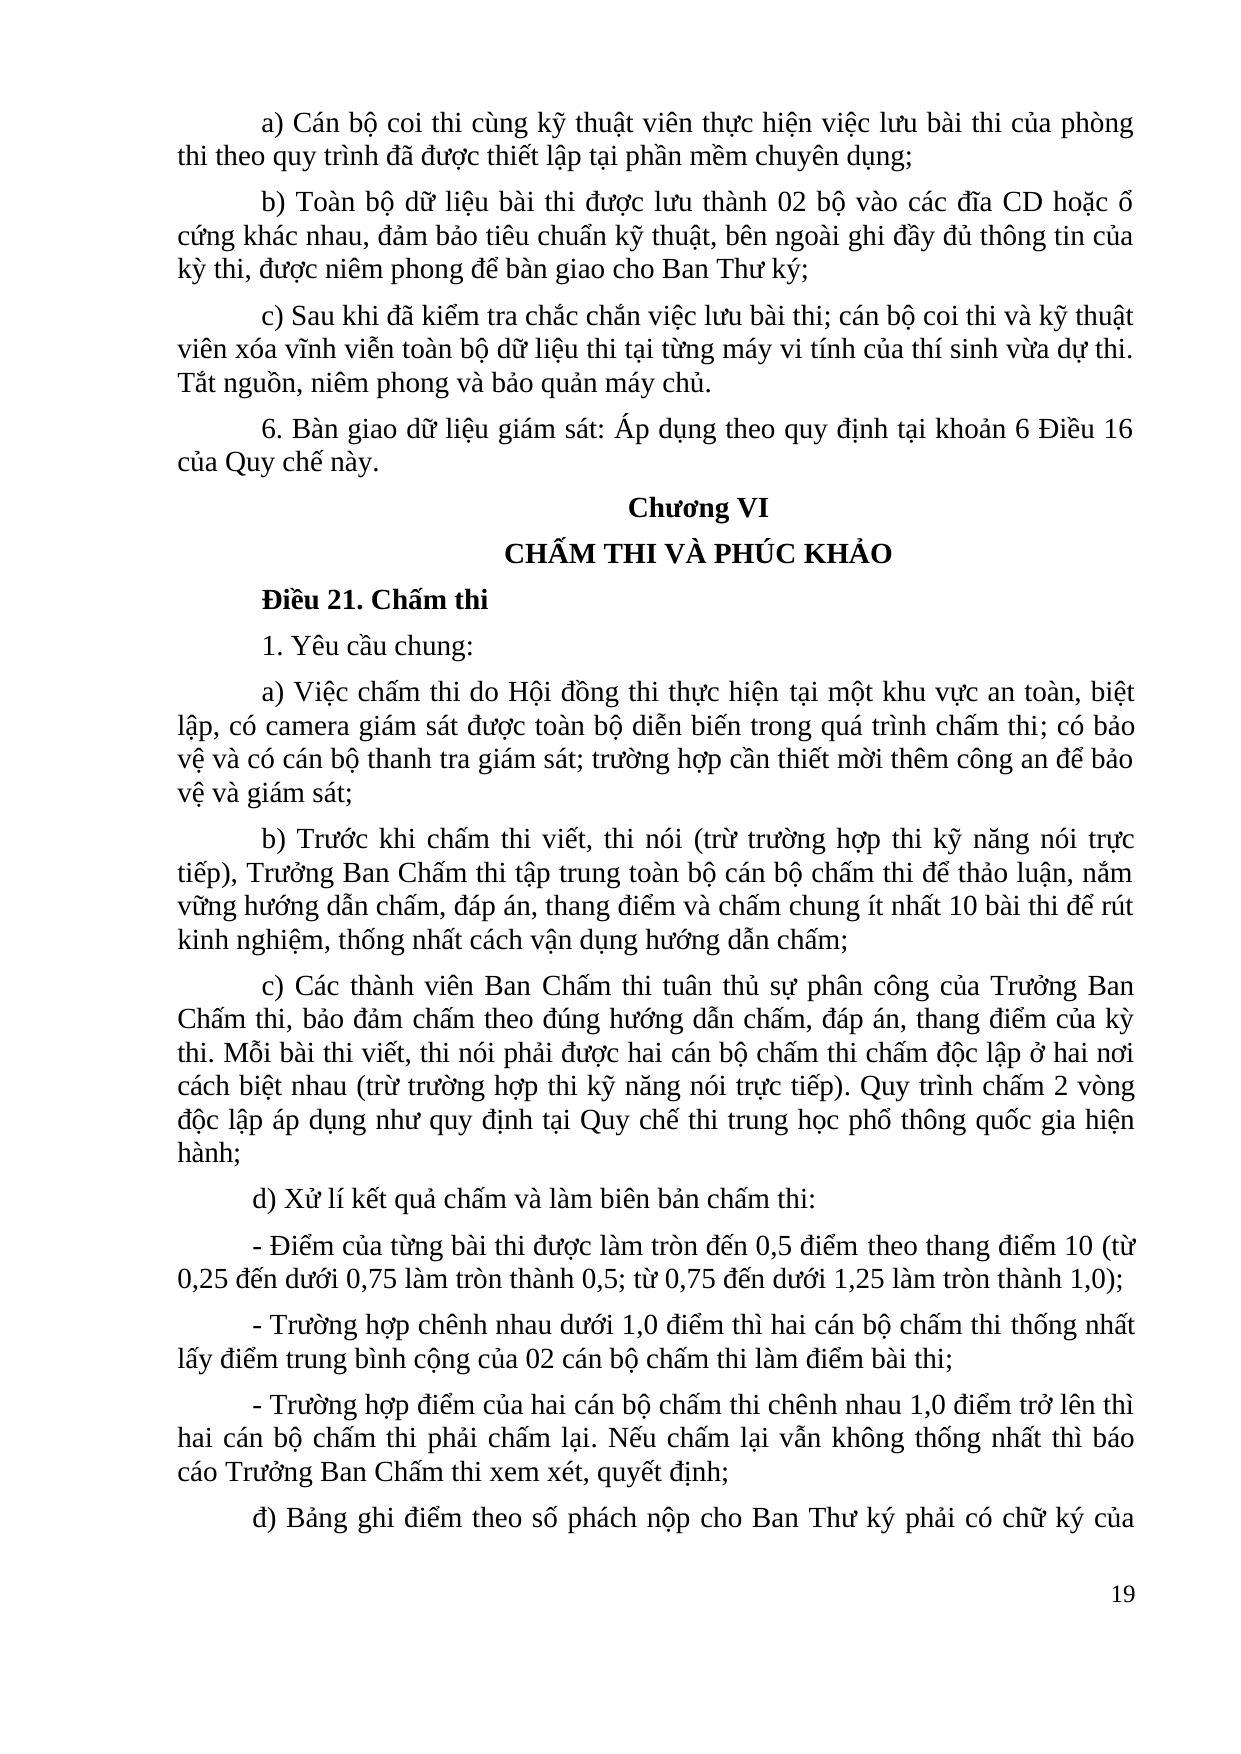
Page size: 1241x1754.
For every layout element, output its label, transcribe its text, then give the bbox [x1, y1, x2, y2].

text - Trường hợp điểm của hai cán bộ chấm thi chênh nhau 1,0 điểm trở lên thì hai cán bộ chấm thi phải chấm lại. Nếu chấm lại vẫn không thống nhất thì báo cáo Trưởng Ban Chấm thi xem xét, quyết định; [177, 1387, 1135, 1487]
text Chương VI [177, 490, 1135, 524]
text b) Trước khi chấm thi viết, thi nói (trừ trường hợp thi kỹ năng nói trực tiếp), Trưởng Ban Chấm thi tập trung toàn bộ cán bộ chấm thi để thảo luận, nắm vững hướng dẫn chấm, đáp án, thang điểm và chấm chung ít nhất 10 bài thi để rút kinh nghiệm, thống nhất cách vận dụng hướng dẫn chấm; [177, 821, 1135, 955]
text CHẤM THI VÀ PHÚC KHẢO [177, 536, 1135, 570]
text - Trường hợp chênh nhau dưới 1,0 điểm thì hai cán bộ chấm thi thống nhất lấy điểm trung bình cộng của 02 cán bộ chấm thi làm điểm bài thi; [177, 1307, 1135, 1374]
text b) Toàn bộ dữ liệu bài thi được lưu thành 02 bộ vào các đĩa CD hoặc ổ cứng khác nhau, đảm bảo tiêu chuẩn kỹ thuật, bên ngoài ghi đầy đủ thông tin của kỳ thi, được niêm phong để bàn giao cho Ban Thư ký; [177, 184, 1135, 285]
text d) Xử lí kết quả chấm và làm biên bản chấm thi: [177, 1182, 1135, 1215]
text Điều 21. Chấm thi [177, 582, 1135, 616]
text c) Sau khi đã kiểm tra chắc chắn việc lưu bài thi; cán bộ coi thi và kỹ thuật viên xóa vĩnh viễn toàn bộ dữ liệu thi tại từng máy vi tính của thí sinh vừa dự thi. Tắt nguồn, niêm phong và bảo quản máy chủ. [177, 298, 1135, 398]
text 6. Bàn giao dữ liệu giám sát: Áp dụng theo quy định tại khoản 6 Điều 16 của Quy chế này. [177, 411, 1135, 478]
text 1. Yêu cầu chung: [177, 628, 1135, 662]
text c) Các thành viên Ban Chấm thi tuân thủ sự phân công của Trưởng Ban Chấm thi, bảo đảm chấm theo đúng hướng dẫn chấm, đáp án, thang điểm của kỳ thi. Mỗi bài thi viết, thi nói phải được hai cán bộ chấm thi chấm độc lập ở hai nơi cách biệt nhau (trừ trường hợp thi kỹ năng nói trực tiếp). Quy trình chấm 2 vòng độc lập áp dụng như quy định tại Quy chế thi trung học phổ thông quốc gia hiện hành; [177, 968, 1135, 1169]
text a) Việc chấm thi do Hội đồng thi thực hiện tại một khu vực an toàn, biệt lập, có camera giám sát được toàn bộ diễn biến trong quá trình chấm thi; có bảo vệ và có cán bộ thanh tra giám sát; trường hợp cần thiết mời thêm công an để bảo vệ và giám sát; [177, 674, 1135, 809]
text a) Cán bộ coi thi cùng kỹ thuật viên thực hiện việc lưu bài thi của phòng thi theo quy trình đã được thiết lập tại phần mềm chuyên dụng; [177, 105, 1135, 172]
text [177, 1500, 1135, 1533]
text - Điểm của từng bài thi được làm tròn đến 0,5 điểm theo thang điểm 10 (từ 0,25 đến dưới 0,75 làm tròn thành 0,5; từ 0,75 đến dưới 1,25 làm tròn thành 1,0); [177, 1228, 1135, 1295]
